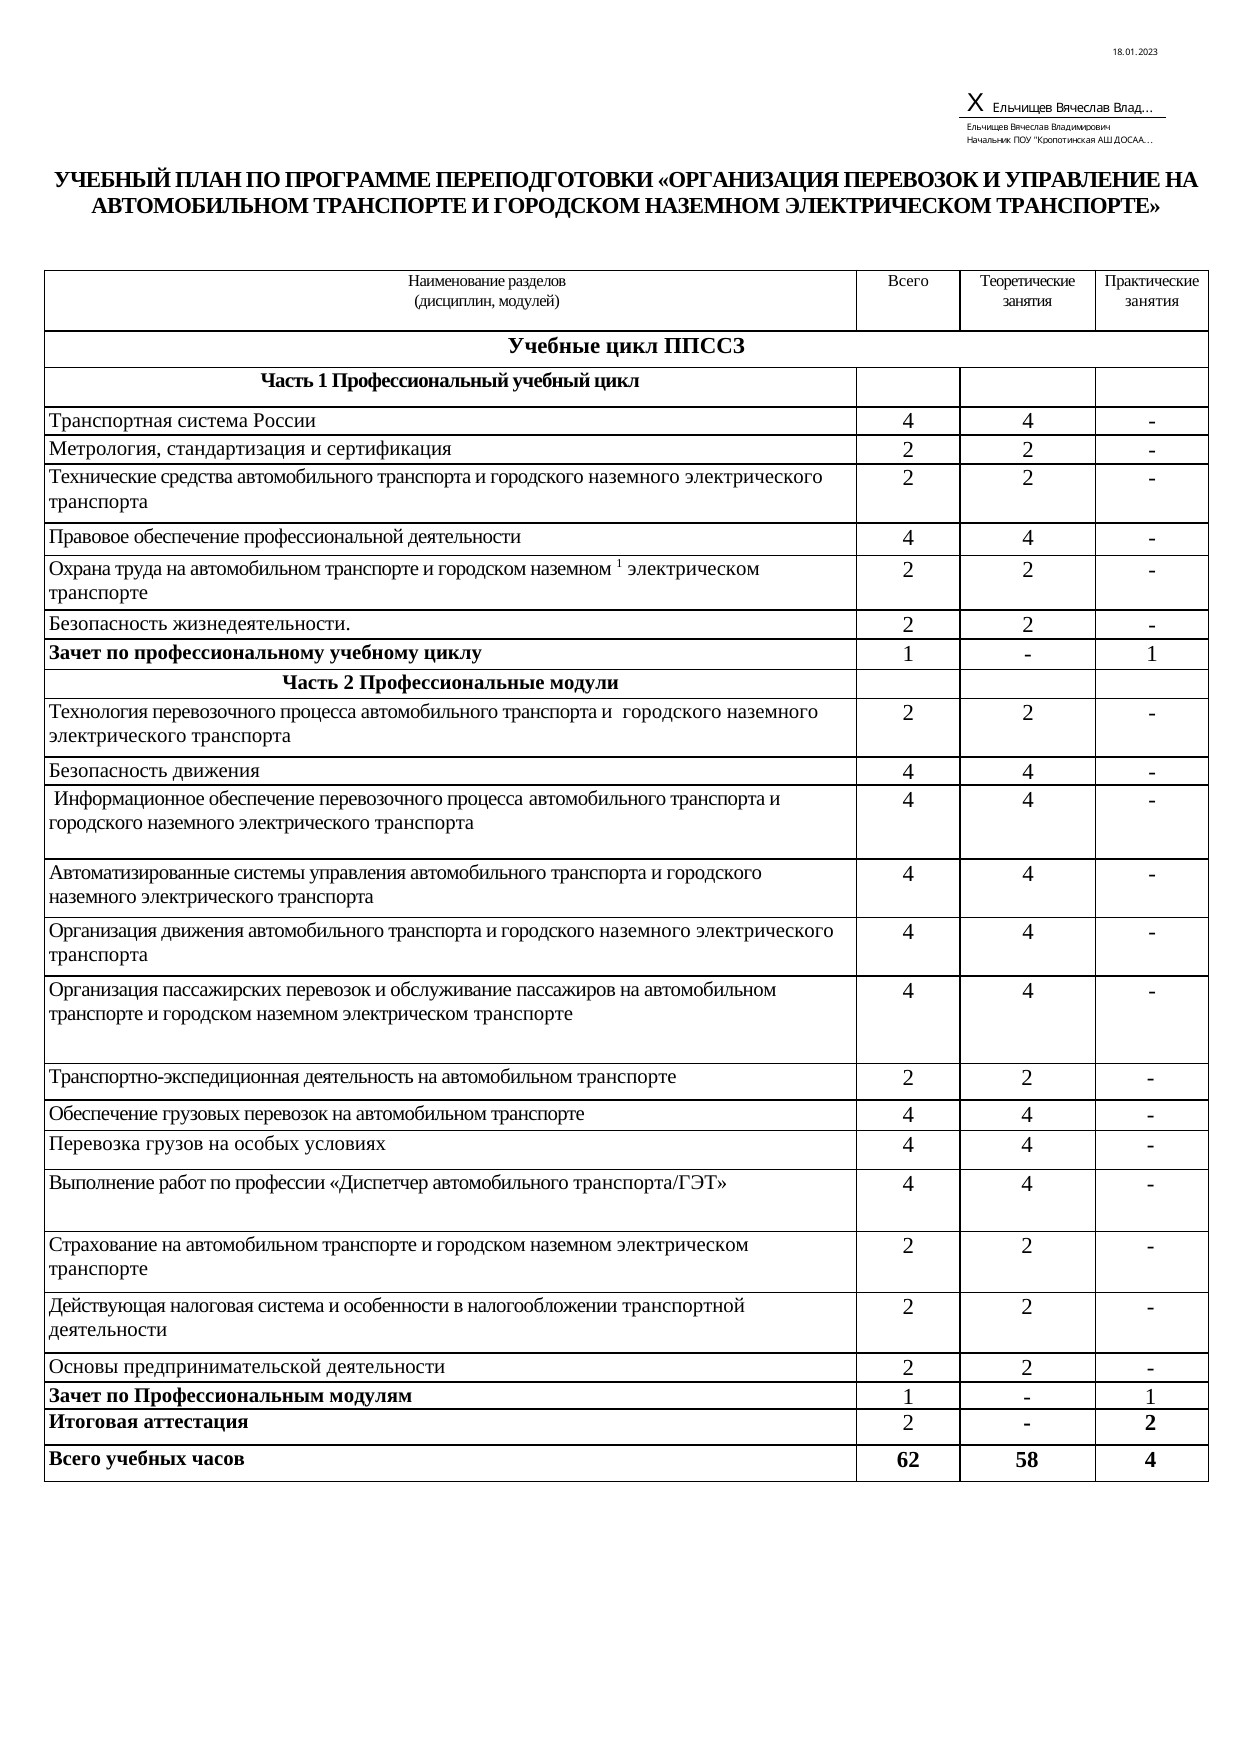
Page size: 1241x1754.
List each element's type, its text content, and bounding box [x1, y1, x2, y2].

table_cell 4 [857, 1131, 959, 1169]
table_cell 2 [857, 699, 959, 756]
table_cell 2 [961, 699, 1095, 756]
table_cell Безопасность жизнедеятельности. [45, 611, 856, 638]
table_cell Охрана труда на автомобильном транспорте и городском наземном 1 электрическом транспорте [45, 556, 856, 609]
table_cell 2 [857, 465, 959, 522]
table_cell 2 [857, 1064, 959, 1099]
table_cell [1096, 368, 1208, 406]
table_cell 4 [961, 786, 1095, 858]
table_cell Часть 2 Профессиональные модули [45, 670, 856, 697]
table_cell 2 [961, 465, 1095, 522]
table_cell - [1096, 465, 1208, 522]
table_cell 4 [961, 860, 1095, 917]
table_cell - [1096, 1131, 1208, 1169]
table_cell Автоматизированные системы управления автомобильного транспорта и городского наземного электрического транспорта [45, 860, 856, 917]
table_cell Часть 1 Профессиональный учебный цикл [45, 368, 856, 406]
table_cell - [1096, 1170, 1208, 1231]
table_cell [961, 670, 1095, 697]
table_cell Теоретические занятия [961, 271, 1095, 330]
table_cell 4 [961, 1170, 1095, 1231]
table_cell 4 [961, 524, 1095, 555]
table_cell 1 [1096, 640, 1208, 668]
table_cell 2 [857, 556, 959, 609]
table_cell - [1096, 1064, 1208, 1099]
table_cell - [1096, 556, 1208, 609]
table_cell [961, 368, 1095, 406]
table_cell 2 [857, 1232, 959, 1292]
table_cell 2 [961, 556, 1095, 609]
table_cell 2 [961, 1232, 1095, 1292]
table_cell - [1096, 786, 1208, 858]
table_cell Всего учебных часов [45, 1446, 856, 1481]
table_cell 2 [857, 611, 959, 638]
table_cell Учебные цикл ППССЗ [45, 332, 1208, 367]
table_cell 2 [961, 436, 1095, 463]
table_cell - [1096, 699, 1208, 756]
table_cell Перевозка грузов на особых условиях [45, 1131, 856, 1169]
table_cell 2 [961, 1354, 1095, 1381]
table_cell Практические занятия [1096, 271, 1208, 330]
table_cell Страхование на автомобильном транспорте и городском наземном электрическом транспорте [45, 1232, 856, 1292]
table_cell Метрология, стандартизация и сертификация [45, 436, 856, 463]
table_cell - [1096, 1293, 1208, 1352]
table_cell 4 [857, 1101, 959, 1129]
table_cell 2 [857, 1354, 959, 1381]
table_cell - [1096, 611, 1208, 638]
table_cell Организация движения автомобильного транспорта и городского наземного электрического транспорта [45, 918, 856, 975]
table_cell 4 [961, 1131, 1095, 1169]
table_cell Безопасность движения [45, 758, 856, 784]
table_cell Основы предпринимательской деятельности [45, 1354, 856, 1381]
table_cell Действующая налоговая система и особенности в налогообложении транспортной деятельности [45, 1293, 856, 1352]
table_cell - [961, 640, 1095, 668]
table_cell Транспортно-экспедиционная деятельность на автомобильном транспорте [45, 1064, 856, 1099]
table_cell - [961, 1410, 1095, 1444]
table_cell Технология перевозочного процесса автомобильного транспорта и городского наземного электрического транспорта [45, 699, 856, 756]
table_cell Выполнение работ по профессии «Диспетчер автомобильного транспорта/ГЭТ» [45, 1170, 856, 1231]
table_cell [857, 670, 959, 697]
table_cell - [1096, 860, 1208, 917]
table_cell 4 [857, 786, 959, 858]
table_cell Технические средства автомобильного транспорта и городского наземного электрического транспорта [45, 465, 856, 522]
table_cell - [1096, 436, 1208, 463]
table_cell Зачет по профессиональному учебному циклу [45, 640, 856, 668]
table_cell Наименование разделов (дисциплин, модулей) [45, 271, 856, 330]
table_cell 1 [857, 640, 959, 668]
table_cell 4 [857, 524, 959, 555]
table_cell 4 [961, 918, 1095, 975]
table_cell - [1096, 918, 1208, 975]
table_cell 4 [857, 918, 959, 975]
table_cell 4 [857, 1170, 959, 1231]
table_cell - [1096, 977, 1208, 1063]
table_cell 2 [857, 1293, 959, 1352]
table_cell Транспортная система России [45, 408, 856, 434]
table_cell 4 [961, 977, 1095, 1063]
table_cell 62 [857, 1446, 959, 1481]
table_header УЧЕБНЫЙ ПЛАН ПО ПРОГРАММЕ ПЕРЕПОДГОТОВКИ «ОРГАНИЗАЦИЯ ПЕРЕВОЗОК И УПРАВЛЕНИЕ НА АВТОМОБИЛЬНОМ ТРАНСПОРТЕ И ГОРОДСКОМ НАЗЕМНОМ ЭЛЕКТРИЧЕСКОМ ТРАНСПОРТЕ» [44, 166, 1208, 269]
table_cell 2 [857, 1410, 959, 1444]
table_cell 2 [961, 1293, 1095, 1352]
table_cell 2 [961, 611, 1095, 638]
table_cell 4 [857, 977, 959, 1063]
table_cell 2 [1096, 1410, 1208, 1444]
table_cell - [1096, 1101, 1208, 1129]
table_cell 4 [857, 860, 959, 917]
table_cell 58 [961, 1446, 1095, 1481]
table_cell Информационное обеспечение перевозочного процесса автомобильного транспорта и городского наземного электрического транспорта [45, 786, 856, 858]
table_cell - [1096, 1232, 1208, 1292]
table_cell [857, 368, 959, 406]
table_cell 4 [1096, 1446, 1208, 1481]
table_cell Итоговая аттестация [45, 1410, 856, 1444]
table_cell - [1096, 524, 1208, 555]
table_cell Обеспечение грузовых перевозок на автомобильном транспорте [45, 1101, 856, 1129]
table_cell 2 [857, 436, 959, 463]
table_cell 4 [961, 1101, 1095, 1129]
table_cell Правовое обеспечение профессиональной деятельности [45, 524, 856, 555]
table_cell 2 [961, 1064, 1095, 1099]
table_cell Организация пассажирских перевозок и обслуживание пассажиров на автомобильном транспорте и городском наземном электрическом транспорте [45, 977, 856, 1063]
table_cell Зачет по Профессиональным модулям [45, 1383, 856, 1408]
table_cell Всего [857, 271, 959, 330]
table_cell [1096, 670, 1208, 697]
table_cell - [1096, 1354, 1208, 1381]
